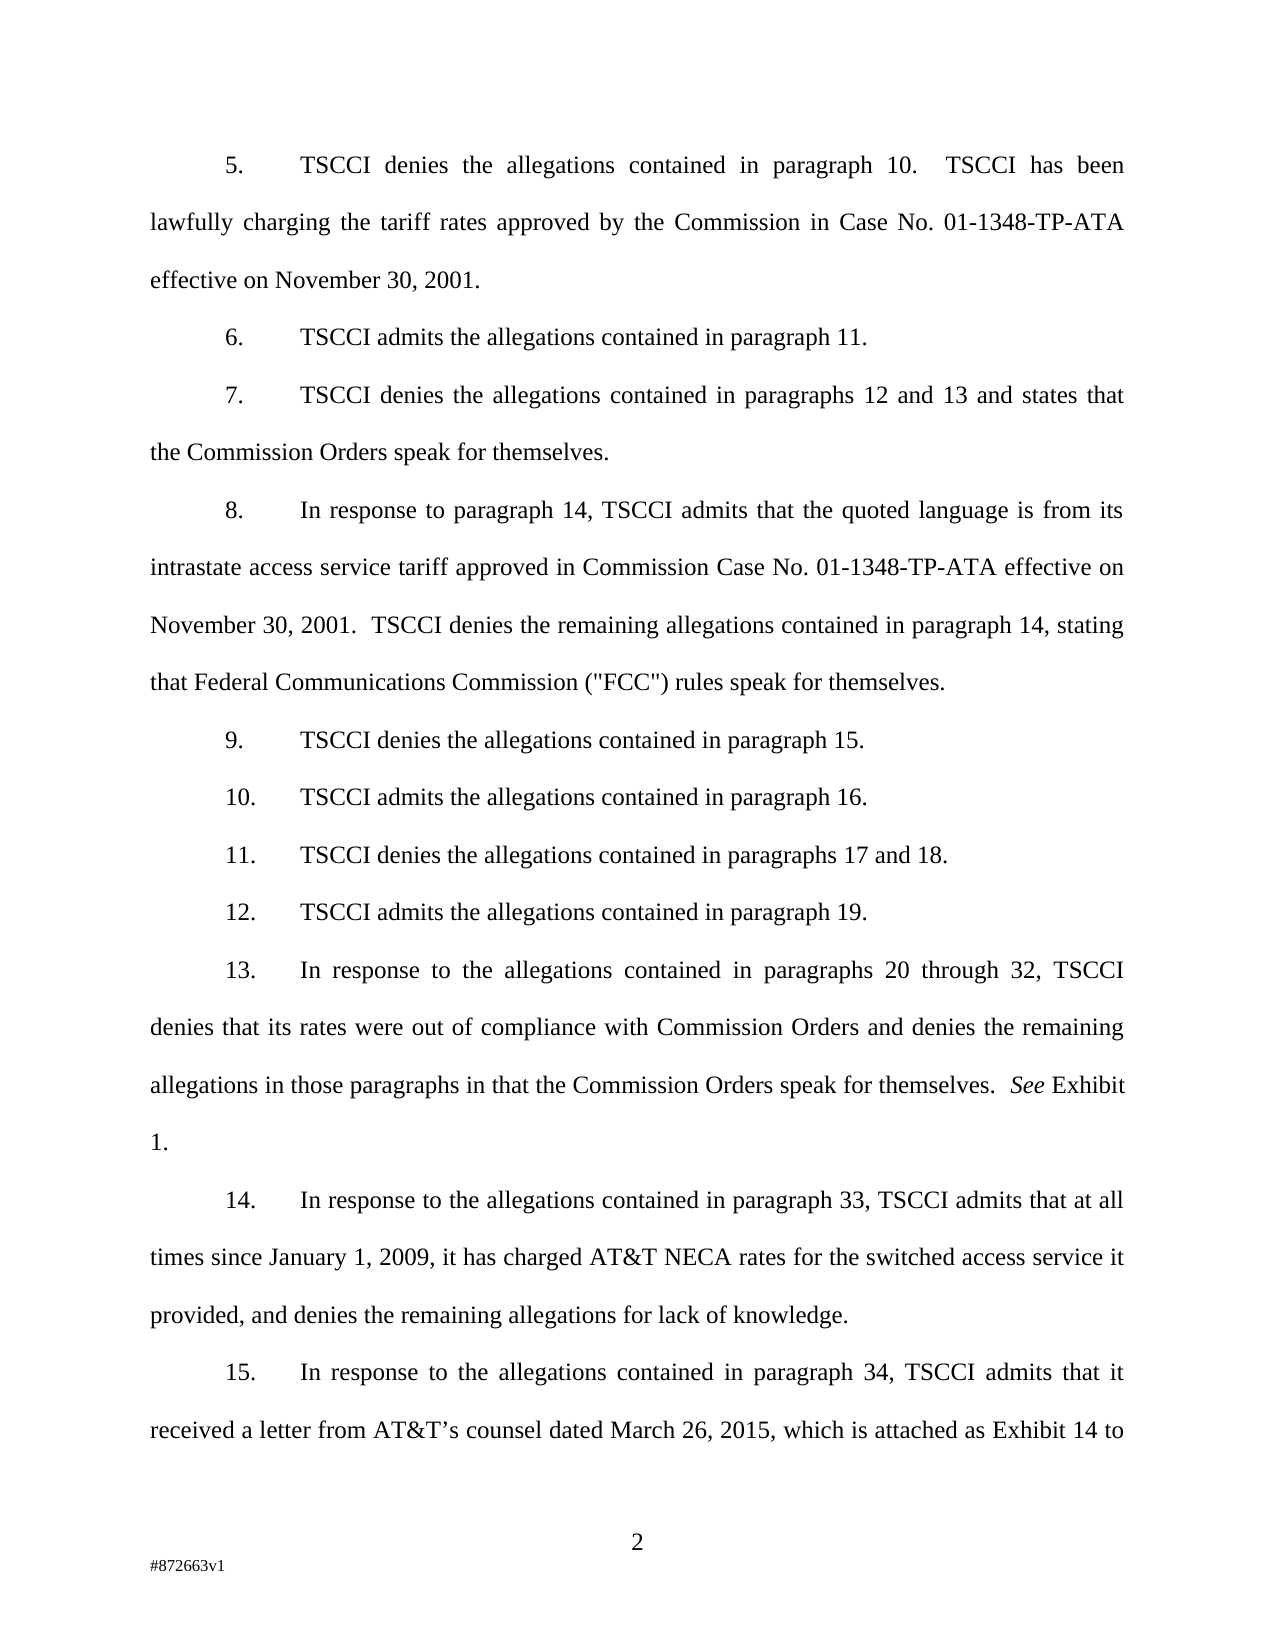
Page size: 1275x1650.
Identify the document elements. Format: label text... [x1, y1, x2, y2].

list TSCCI denies the allegations contained in paragraph 10. TSCCI has been lawfully charging the tariff rates approved by the Commission in Case No. 01-1348-TP-ATA effective on November 30, 2001. [150, 150, 1125, 294]
list In response to paragraph 14, TSCCI admits that the quoted language is from its intrastate access service tariff approved in Commission Case No. 01-1348-TP-ATA effective on November 30, 2001. TSCCI denies the remaining allegations contained in paragraph 14, stating that Federal Communications Commission ("FCC") rules speak for themselves. [150, 495, 1125, 696]
list TSCCI denies the allegations contained in paragraphs 17 and 18. [150, 840, 1125, 869]
list TSCCI denies the allegations contained in paragraphs 12 and 13 and states that the Commission Orders speak for themselves. [150, 380, 1125, 466]
list TSCCI admits the allegations contained in paragraph 19. [150, 897, 1125, 926]
list TSCCI admits the allegations contained in paragraph 11. [150, 322, 1125, 351]
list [150, 1357, 1125, 1444]
list In response to the allegations contained in paragraphs 20 through 32, TSCCI denies that its rates were out of compliance with Commission Orders and denies the remaining allegations in those paragraphs in that the Commission Orders speak for themselves. See Exhibit 1. [150, 955, 1125, 1156]
list TSCCI denies the allegations contained in paragraph 15. [150, 725, 1125, 754]
list TSCCI admits the allegations contained in paragraph 16. [150, 782, 1125, 811]
list In response to the allegations contained in paragraph 33, TSCCI admits that at all times since January 1, 2009, it has charged AT&T NECA rates for the switched access service it provided, and denies the remaining allegations for lack of knowledge. [150, 1185, 1125, 1329]
